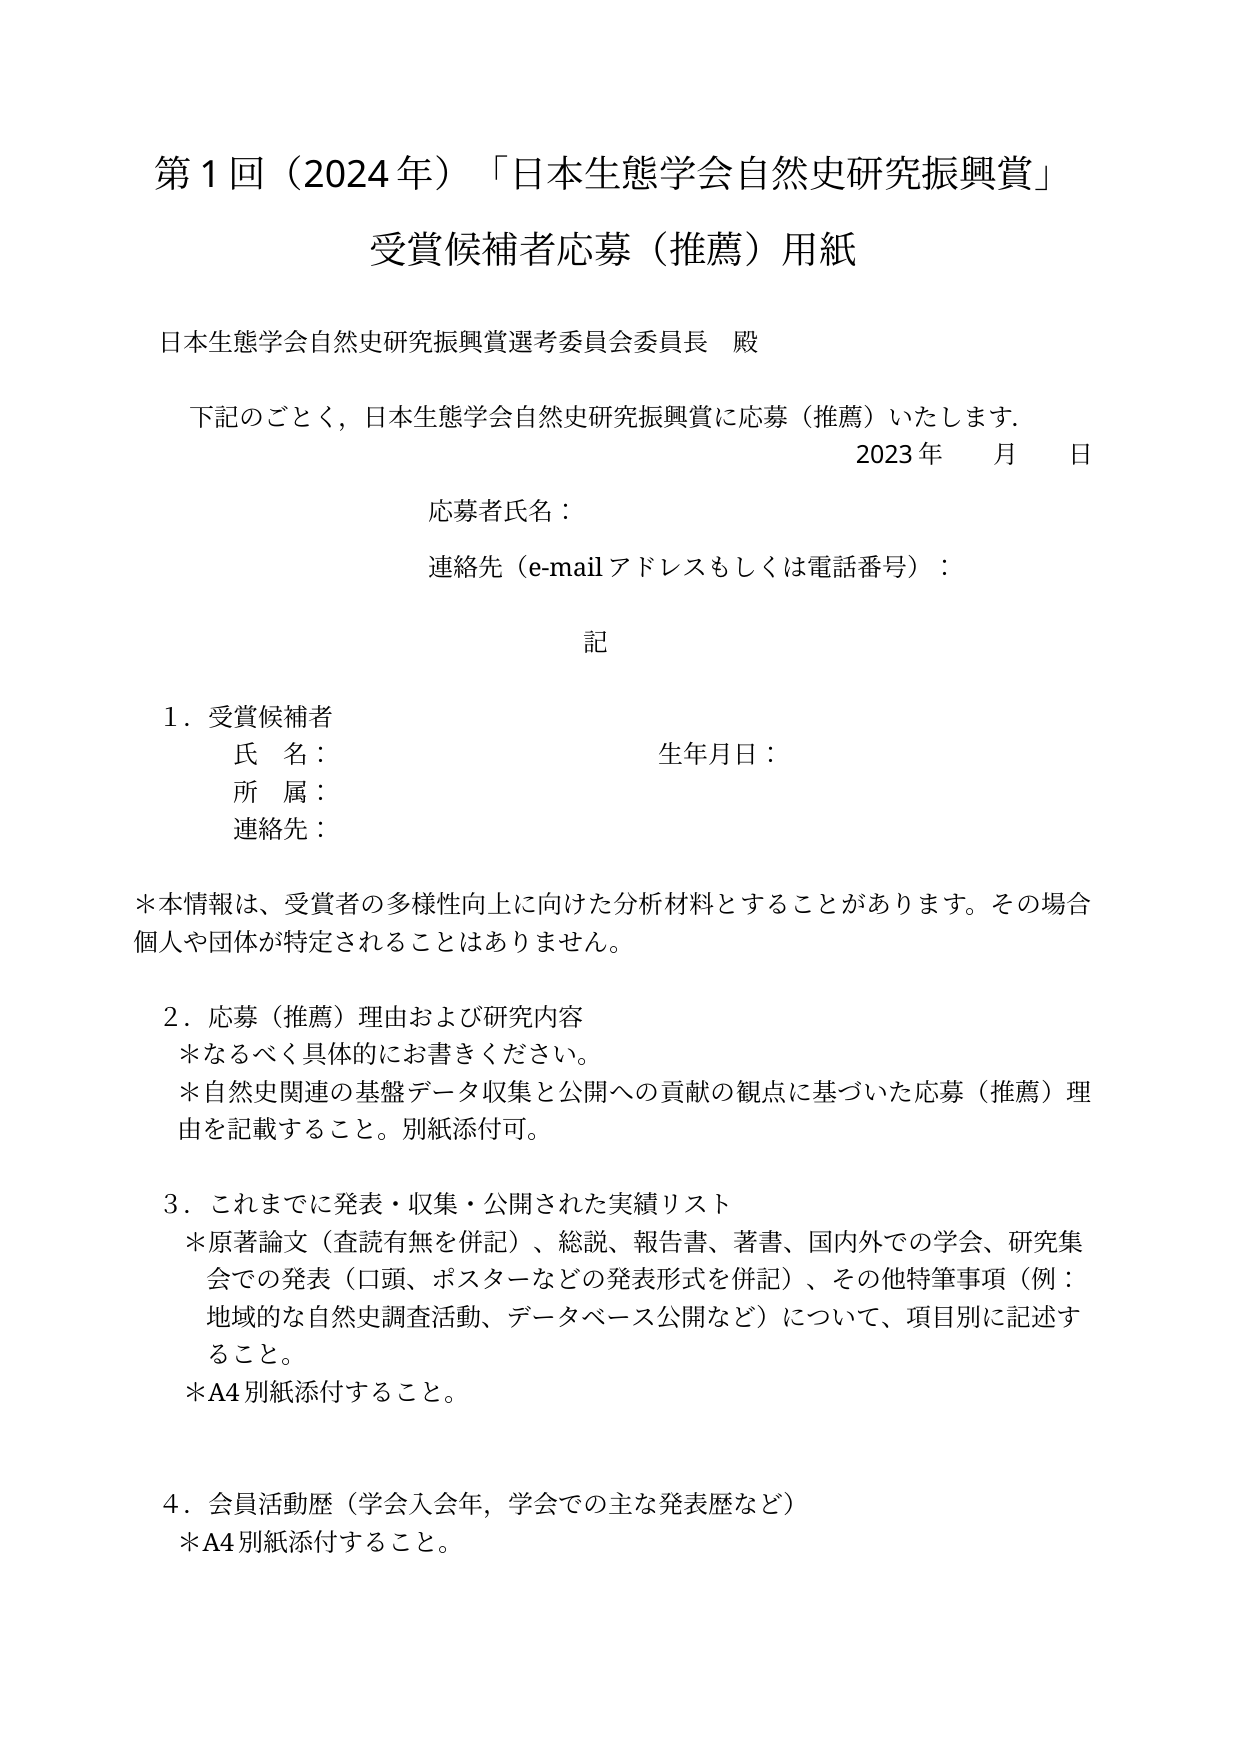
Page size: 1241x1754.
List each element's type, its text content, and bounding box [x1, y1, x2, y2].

text ４．会員活動歴（学会入会年，学会での主な発表歴など） [133, 1484, 1093, 1522]
text 応募者氏名： [428, 491, 1093, 528]
text ＊自然史関連の基盤データ収集と公開への貢献の観点に基づいた応募（推薦）理由を記載すること。別紙添付可。 [177, 1072, 1093, 1147]
text 記 [133, 622, 1093, 659]
text 下記のごとく，日本生態学会自然史研究振興賞に応募（推薦）いたします． [133, 397, 1093, 434]
text 受賞候補者応募（推薦）用紙 [133, 209, 1093, 284]
text ＊本情報は、受賞者の多様性向上に向けた分析材料とすることがあります。その場合、個人や団体が特定されることはありません。 [133, 884, 1093, 959]
text ３．これまでに発表・収集・公開された実績リスト [133, 1184, 1093, 1222]
text ＊原著論文（査読有無を併記）、総説、報告書、著書、国内外での学会、研究集会での発表（口頭、ポスターなどの発表形式を併記）、その他特筆事項（例：地域的な自然史調査活動、データベース公開など）について、項目別に記述すること。 [183, 1222, 1093, 1372]
text １．受賞候補者 [133, 697, 1093, 734]
text ＊A4別紙添付すること。 [183, 1372, 1093, 1409]
text 所 属： [133, 772, 1093, 809]
text 第1回（2024年）「日本生態学会自然史研究振興賞」 [133, 134, 1093, 209]
text ２．応募（推薦）理由および研究内容 [133, 997, 1093, 1034]
text 2023年 月 日 [133, 434, 1093, 472]
text ＊なるべく具体的にお書きください。 [177, 1034, 1093, 1072]
text 日本生態学会自然史研究振興賞選考委員会委員長 殿 [133, 322, 1093, 359]
text 連絡先： [133, 809, 1093, 847]
text 氏 名： 生年月日： [133, 734, 1093, 772]
text 連絡先（e-mailアドレスもしくは電話番号）： [428, 547, 1093, 584]
text ＊A4別紙添付すること。 [177, 1522, 1093, 1559]
